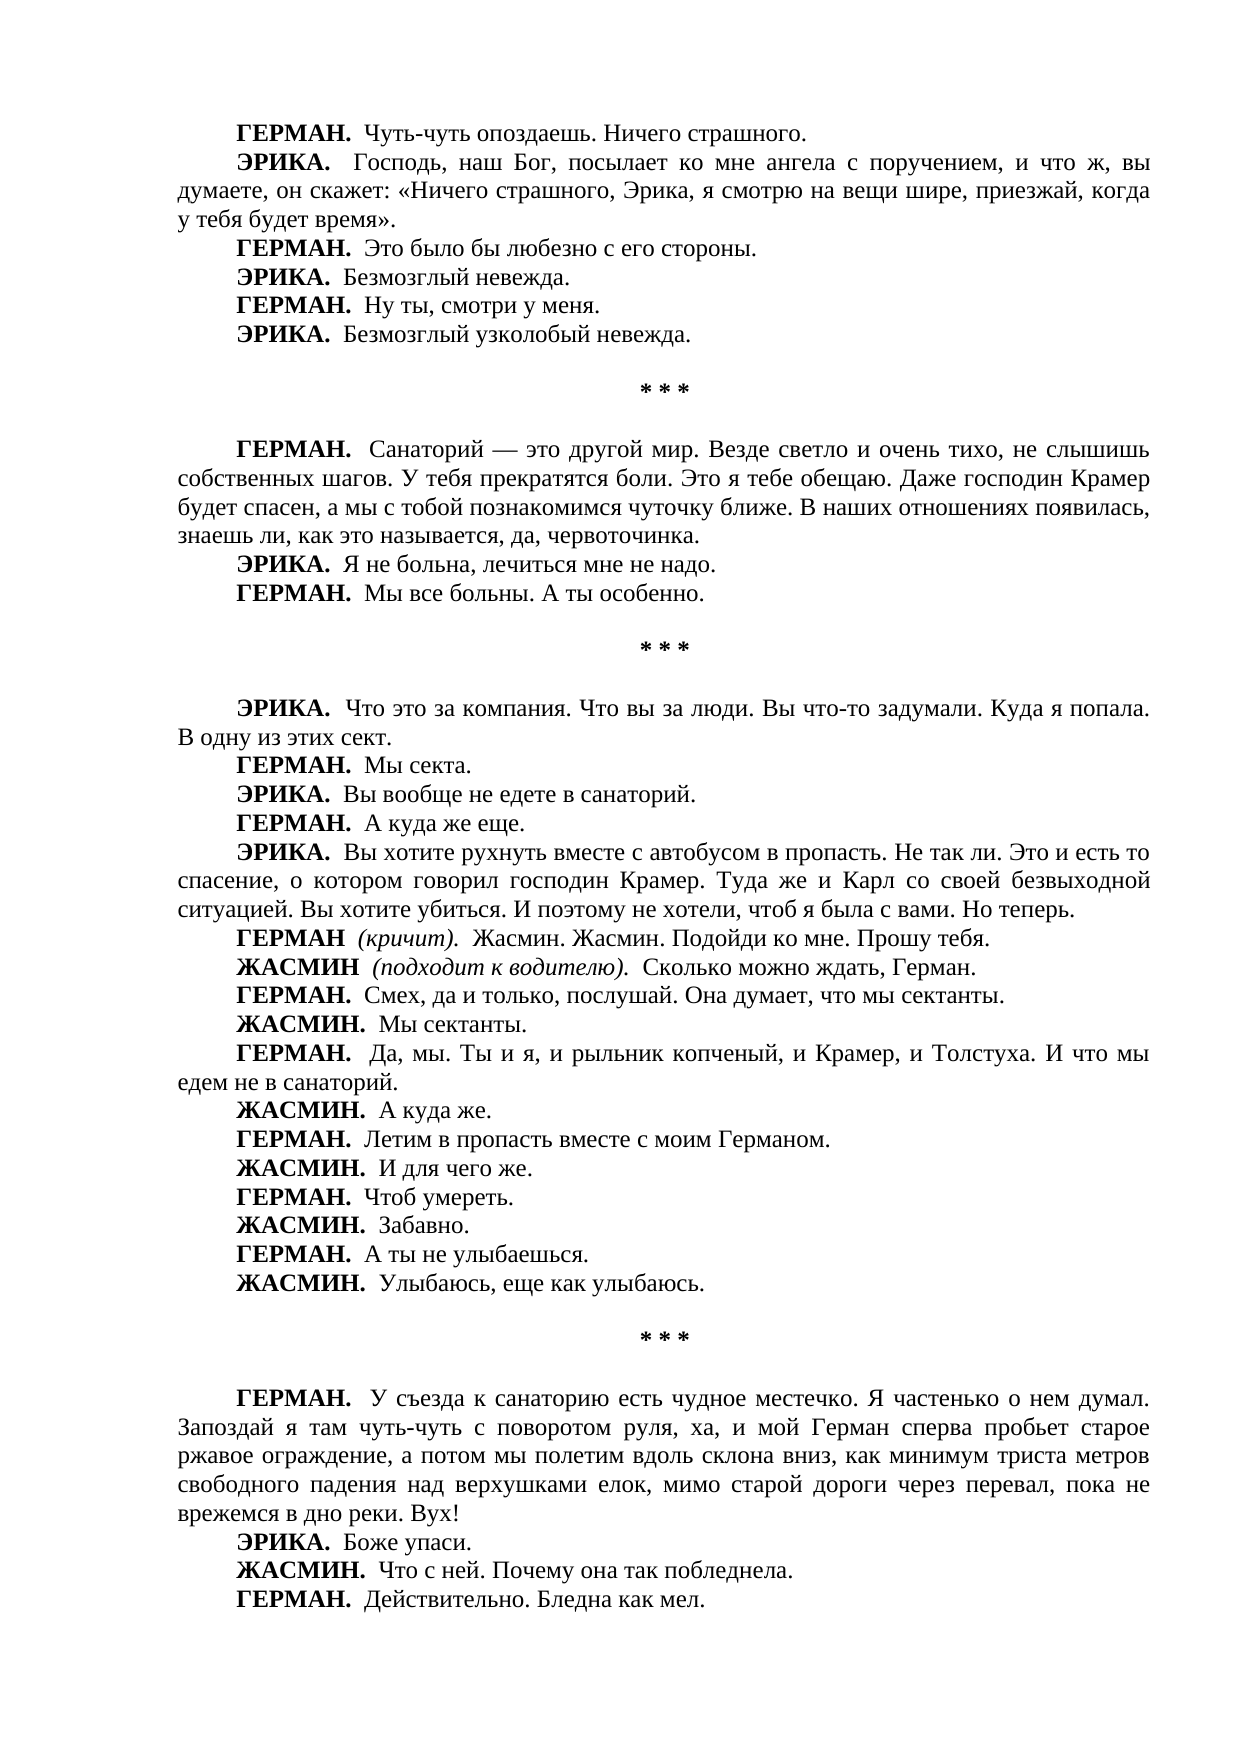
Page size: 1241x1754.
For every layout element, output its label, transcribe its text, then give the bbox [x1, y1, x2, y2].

text ЖАСМИН (подходит к водителю). Сколько можно ждать, Герман. [177, 952, 1152, 981]
text ЖАСМИН. Что с ней. Почему она так побледнела. [177, 1556, 1152, 1584]
subtitle * * * [177, 1326, 1152, 1354]
text ГЕРМАН. Действительно. Бледна как мел. [177, 1584, 1152, 1613]
text ГЕРМАН. Смех, да и только, послушай. Она думает, что мы сектанты. [177, 981, 1152, 1009]
text ГЕРМАН. Мы все больны. А ты особенно. [177, 578, 1152, 607]
text ГЕРМАН. Санаторий — это другой мир. Везде светло и очень тихо, не слышишь собственных шагов. У тебя прекратятся боли. Это я тебе обещаю. Даже господин Крамер будет спасен, а мы с тобой познакомимся чуточку ближе. В наших отношениях появилась, знаешь ли, как это называется, да, червоточинка. [177, 434, 1152, 549]
text ГЕРМАН. Чтоб умереть. [177, 1182, 1152, 1211]
text ГЕРМАН. А ты не улыбаешься. [177, 1239, 1152, 1268]
text ЭРИКА. Господь, наш Бог, посылает ко мне ангела с поручением, и что ж, вы думаете, он скажет: «Ничего страшного, Эрика, я смотрю на вещи шире, приезжай, когда у тебя будет время». [177, 147, 1152, 233]
text ЖАСМИН. А куда же. [177, 1096, 1152, 1124]
text ГЕРМАН. Мы секта. [177, 751, 1152, 779]
text ГЕРМАН. Летим в пропасть вместе с моим Германом. [177, 1124, 1152, 1153]
text ЭРИКА. Я не больна, лечиться мне не надо. [177, 549, 1152, 578]
text ЭРИКА. Боже упаси. [177, 1527, 1152, 1556]
subtitle * * * [177, 636, 1152, 664]
text ГЕРМАН. У съезда к санаторию есть чудное местечко. Я частенько о нем думал. Запоздай я там чуть-чуть с поворотом руля, ха, и мой Герман сперва пробьет старое ржавое ограждение, а потом мы полетим вдоль склона вниз, как минимум триста метров свободного падения над верхушками елок, мимо старой дороги через перевал, пока не врежемся в дно реки. Вух! [177, 1383, 1152, 1527]
text ГЕРМАН (кричит). Жасмин. Жасмин. Подойди ко мне. Прошу тебя. [177, 923, 1152, 952]
text ЭРИКА. Что это за компания. Что вы за люди. Вы что-то задумали. Куда я попала. В одну из этих сект. [177, 693, 1152, 751]
subtitle * * * [177, 377, 1152, 406]
text ГЕРМАН. Да, мы. Ты и я, и рыльник копченый, и Крамер, и Толстуха. И что мы едем не в санаторий. [177, 1038, 1152, 1096]
text ЖАСМИН. Забавно. [177, 1211, 1152, 1239]
text ЭРИКА. Вы вообще не едете в санаторий. [177, 779, 1152, 808]
text ЭРИКА. Безмозглый узколобый невежда. [177, 319, 1152, 348]
text ЖАСМИН. Улыбаюсь, еще как улыбаюсь. [177, 1268, 1152, 1297]
text ГЕРМАН. Чуть-чуть опоздаешь. Ничего страшного. [177, 118, 1152, 147]
text ЖАСМИН. И для чего же. [177, 1153, 1152, 1182]
text ЖАСМИН. Мы сектанты. [177, 1009, 1152, 1038]
text ГЕРМАН. А куда же еще. [177, 808, 1152, 837]
text ГЕРМАН. Ну ты, смотри у меня. [177, 291, 1152, 319]
text ГЕРМАН. Это было бы любезно с его стороны. [177, 233, 1152, 262]
text ЭРИКА. Вы хотите рухнуть вместе с автобусом в пропасть. Не так ли. Это и есть то спасение, о котором говорил господин Крамер. Туда же и Карл со своей безвыходной ситуацией. Вы хотите убиться. И поэтому не хотели, чтоб я была с вами. Но теперь. [177, 837, 1152, 923]
text ЭРИКА. Безмозглый невежда. [177, 262, 1152, 291]
